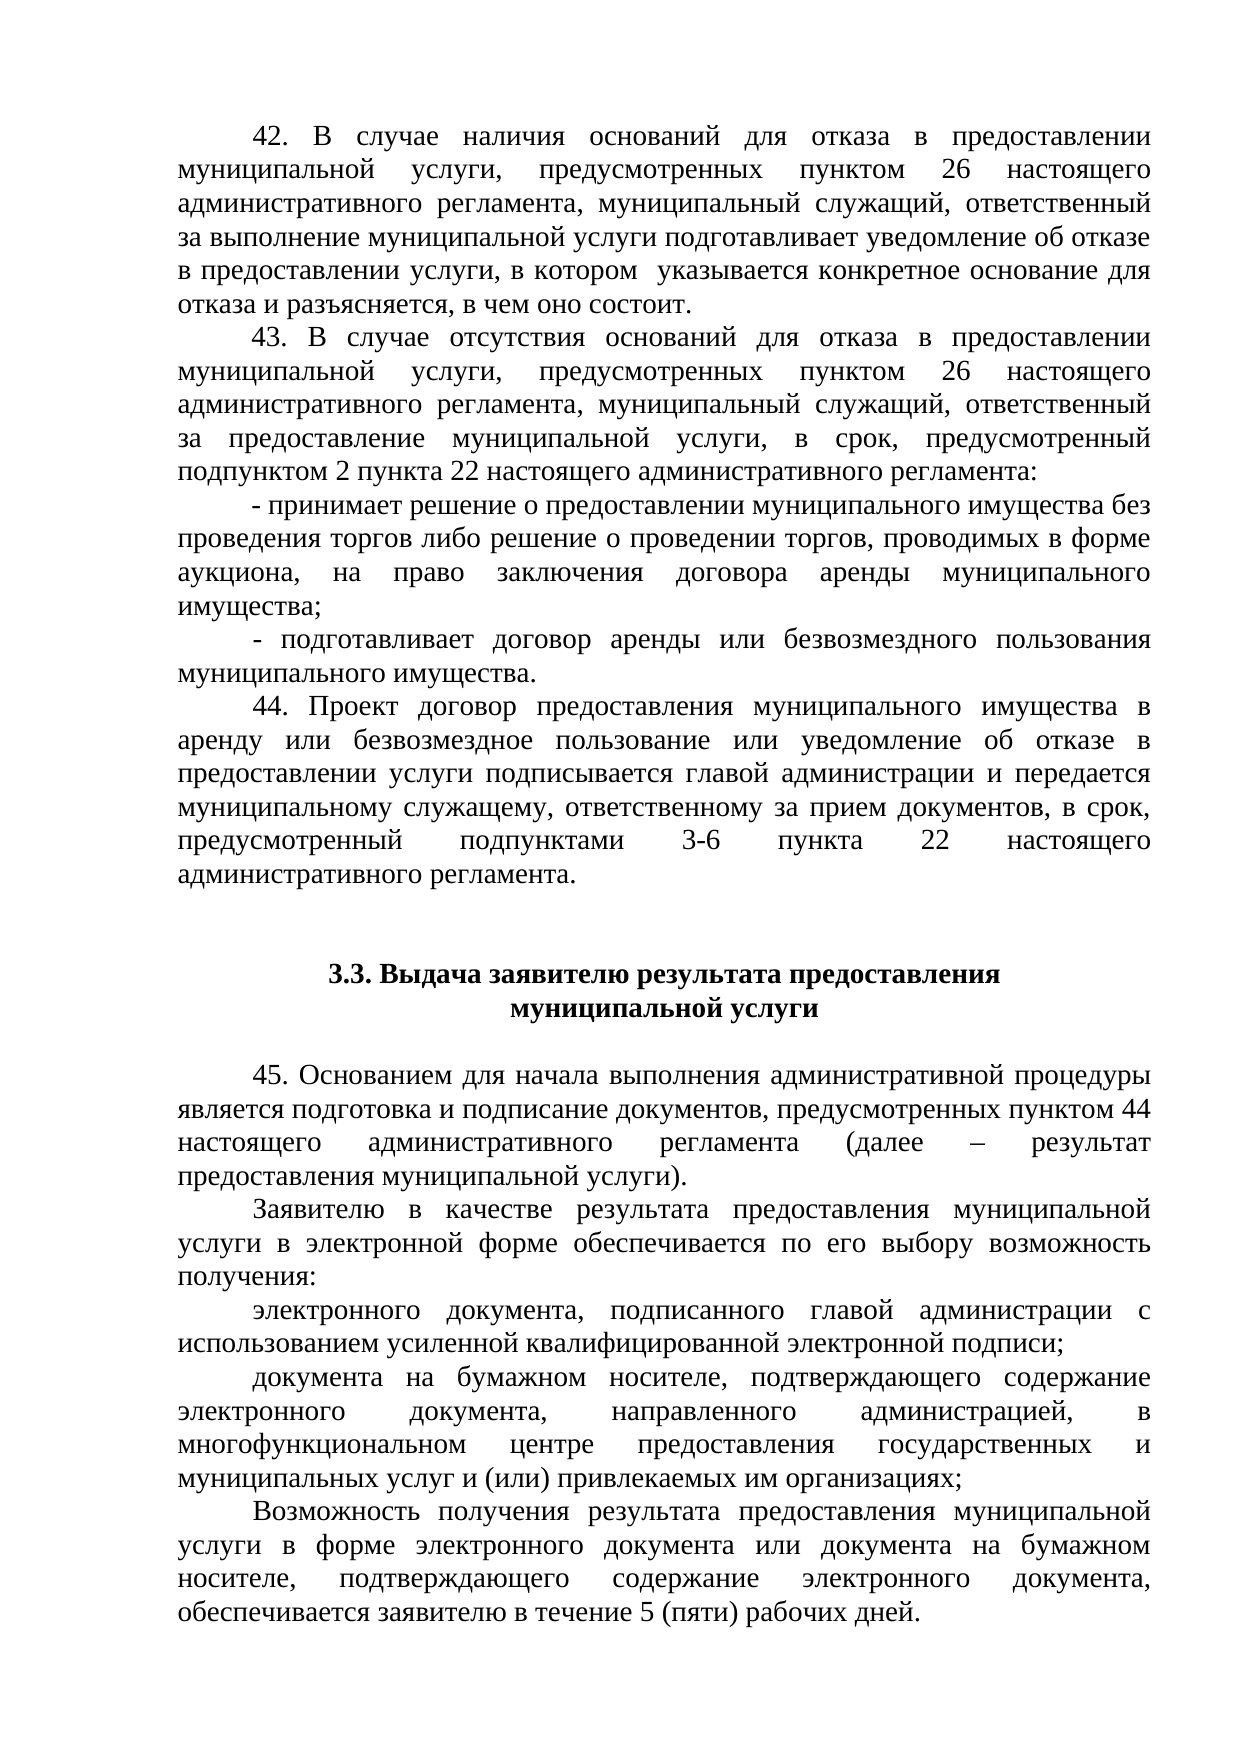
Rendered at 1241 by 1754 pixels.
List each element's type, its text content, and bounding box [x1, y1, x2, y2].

text Заявителю в качестве результата предоставления муниципальной услуги в электронной форме обеспечивается по его выбору возможность получения: [177, 1191, 1152, 1292]
text 42. В случае наличия оснований для отказа в предоставлении муниципальной услуги, предусмотренных пунктом 26 настоящего административного регламента, муниципальный служащий, ответственный за выполнение муниципальной услуги подготавливает уведомление об отказе в предоставлении услуги, в котором указывается конкретное основание для отказа и разъясняется, в чем оно состоит. [177, 118, 1152, 319]
text электронного документа, подписанного главой администрации с использованием усиленной квалифицированной электронной подписи; [177, 1292, 1152, 1359]
text - принимает решение о предоставлении муниципального имущества без проведения торгов либо решение о проведении торгов, проводимых в форме аукциона, на право заключения договора аренды муниципального имущества; [177, 487, 1152, 621]
text Возможность получения результата предоставления муниципальной услуги в форме электронного документа или документа на бумажном носителе, подтверждающего содержание электронного документа, обеспечивается заявителю в течение 5 (пяти) рабочих дней. [177, 1493, 1152, 1627]
text 44. Проект договор предоставления муниципального имущества в аренду или безвозмездное пользование или уведомление об отказе в предоставлении услуги подписывается главой администрации и передается муниципальному служащему, ответственному за прием документов, в срок, предусмотренный подпунктами 3-6 пункта 22 настоящего административного регламента. [177, 688, 1152, 889]
text 43. В случае отсутствия оснований для отказа в предоставлении муниципальной услуги, предусмотренных пунктом 26 настоящего административного регламента, муниципальный служащий, ответственный за предоставление муниципальной услуги, в срок, предусмотренный подпунктом 2 пункта 22 настоящего административного регламента: [177, 319, 1152, 487]
text - подготавливает договор аренды или безвозмездного пользования муниципального имущества. [177, 621, 1152, 688]
text 45. Основанием для начала выполнения административной процедуры является подготовка и подписание документов, предусмотренных пунктом 44 настоящего административного регламента (далее – результат предоставления муниципальной услуги). [177, 1057, 1152, 1191]
text документа на бумажном носителе, подтверждающего содержание электронного документа, направленного администрацией, в многофункциональном центре предоставления государственных и муниципальных услуг и (или) привлекаемых им организациях; [177, 1359, 1152, 1493]
text 3.3. Выдача заявителю результата предоставления [177, 957, 1152, 990]
text муниципальной услуги [177, 990, 1152, 1024]
